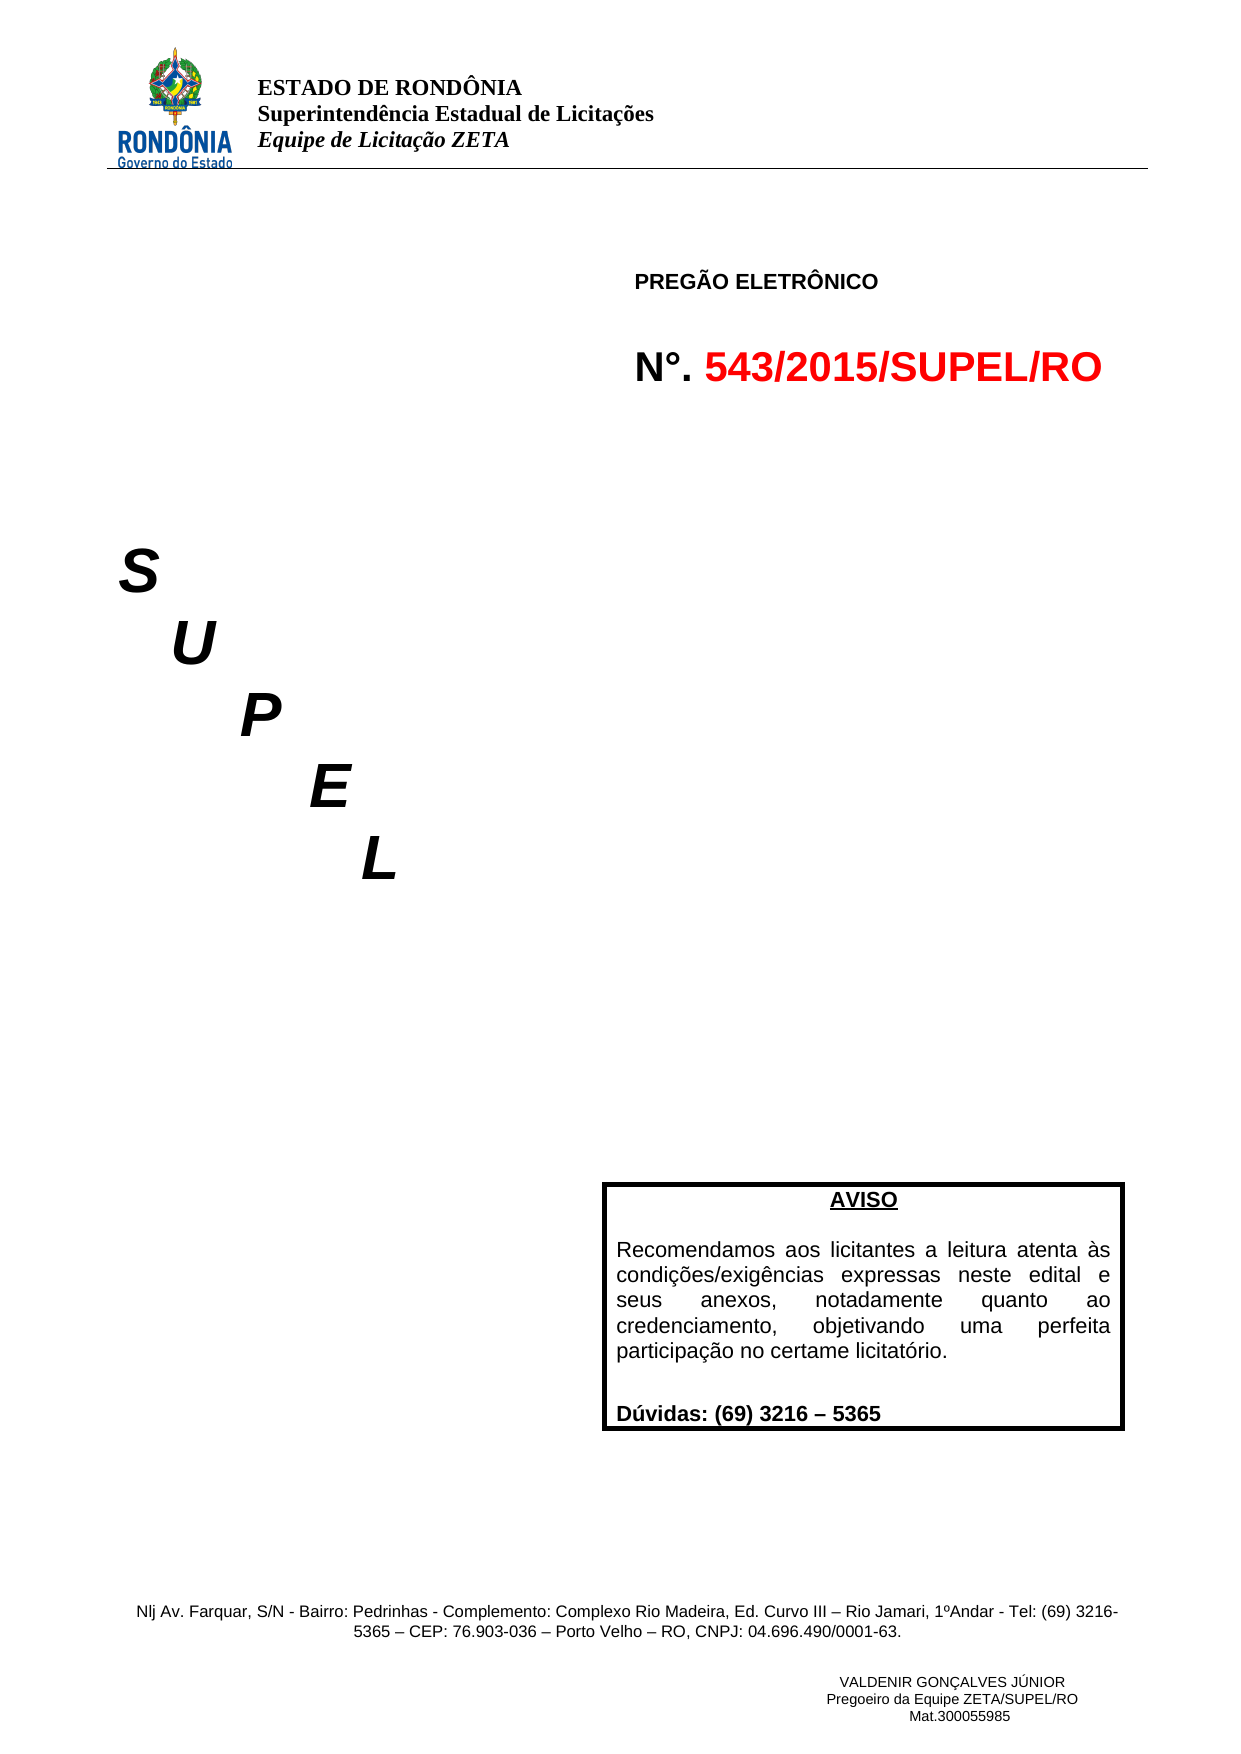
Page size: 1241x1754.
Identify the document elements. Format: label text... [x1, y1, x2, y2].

subtitle U [118, 605, 1137, 677]
subtitle S [118, 533, 1137, 605]
subtitle N°. 543/2015/SUPEL/RO [634, 342, 1137, 390]
table_header AVISO Recomendamos aos licitantes a leitura atenta às condições/exigências expressas neste edital e seus anexos, notadamente quanto ao credenciamento, objetivando uma perfeita participação no certame licitatório. Dúvidas: (69) 3216 – 5365 [607, 1187, 1120, 1426]
subtitle PREGÃO ELETRÔNICO [561, 269, 1137, 294]
subtitle L [118, 821, 1137, 893]
subtitle P [118, 677, 1137, 749]
subtitle E [118, 749, 1137, 821]
picture [118, 47, 232, 168]
